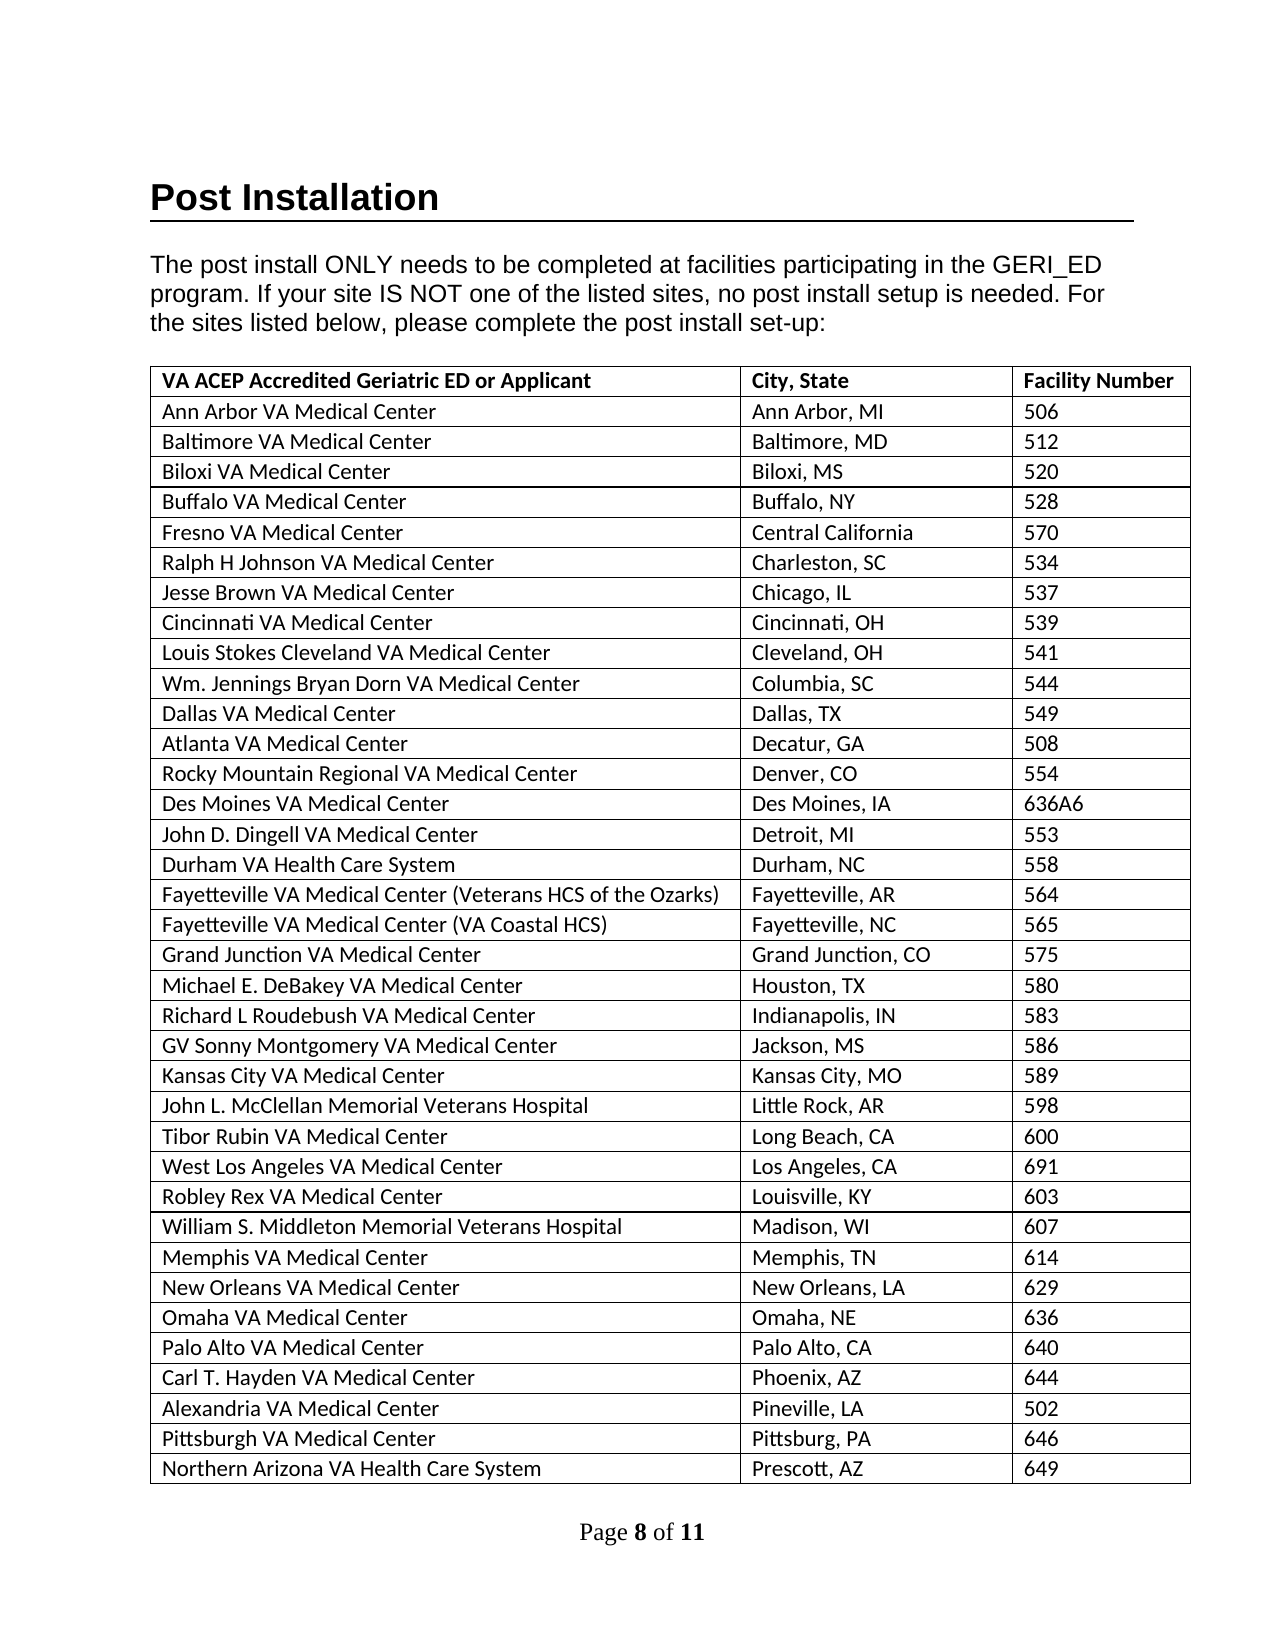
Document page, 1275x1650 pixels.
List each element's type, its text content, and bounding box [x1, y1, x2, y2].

table_cell 603 [1013, 1182, 1190, 1211]
table_cell West Los Angeles VA Medical Center [151, 1152, 740, 1181]
table_cell Northern Arizona VA Health Care System [151, 1454, 740, 1483]
table_cell Biloxi VA Medical Center [151, 457, 740, 486]
table_cell 589 [1013, 1061, 1190, 1091]
table_cell Cleveland, OH [741, 639, 1012, 668]
table_cell 558 [1013, 850, 1190, 879]
table_cell 554 [1013, 759, 1190, 788]
table_cell 644 [1013, 1364, 1190, 1393]
table_cell Durham VA Health Care System [151, 850, 740, 879]
table_cell 544 [1013, 669, 1190, 698]
table_cell Ann Arbor VA Medical Center [151, 397, 740, 426]
table_cell 549 [1013, 699, 1190, 728]
table_cell Atlanta VA Medical Center [151, 729, 740, 758]
table_cell Pittsburgh VA Medical Center [151, 1424, 740, 1453]
table_cell Grand Junction, CO [741, 941, 1012, 970]
table_cell 534 [1013, 548, 1190, 577]
table_cell 649 [1013, 1454, 1190, 1483]
table_cell GV Sonny Montgomery VA Medical Center [151, 1031, 740, 1060]
table_cell 570 [1013, 518, 1190, 547]
table_cell Kansas City, MO [741, 1061, 1012, 1091]
table_cell Decatur, GA [741, 729, 1012, 758]
table_cell Tibor Rubin VA Medical Center [151, 1122, 740, 1151]
table_cell Jackson, MS [741, 1031, 1012, 1060]
table_cell Louisville, KY [741, 1182, 1012, 1211]
table_cell 640 [1013, 1333, 1190, 1362]
table_cell Houston, TX [741, 971, 1012, 1000]
table_cell 598 [1013, 1092, 1190, 1121]
table_cell New Orleans, LA [741, 1273, 1012, 1302]
table_cell Des Moines, IA [741, 790, 1012, 819]
table_cell Fayetteville, NC [741, 910, 1012, 939]
table_cell 539 [1013, 608, 1190, 637]
table_cell 553 [1013, 820, 1190, 849]
table_cell William S. Middleton Memorial Veterans Hospital [151, 1213, 740, 1242]
table_cell Baltimore VA Medical Center [151, 427, 740, 456]
table_cell 580 [1013, 971, 1190, 1000]
table_cell Fresno VA Medical Center [151, 518, 740, 547]
table_cell Omaha, NE [741, 1303, 1012, 1332]
table_cell Michael E. DeBakey VA Medical Center [151, 971, 740, 1000]
table_cell Charleston, SC [741, 548, 1012, 577]
table_cell Fayetteville VA Medical Center (VA Coastal HCS) [151, 910, 740, 939]
table_cell Ann Arbor, MI [741, 397, 1012, 426]
table_cell 512 [1013, 427, 1190, 456]
table_cell Memphis, TN [741, 1243, 1012, 1272]
table_cell Richard L Roudebush VA Medical Center [151, 1001, 740, 1030]
table_cell Little Rock, AR [741, 1092, 1012, 1121]
table_cell Dallas, TX [741, 699, 1012, 728]
table_cell Los Angeles, CA [741, 1152, 1012, 1181]
table_header VA ACEP Accredited Geriatric ED or Applicant [151, 367, 740, 396]
table_cell Columbia, SC [741, 669, 1012, 698]
table_cell Chicago, IL [741, 578, 1012, 607]
table_cell Carl T. Hayden VA Medical Center [151, 1364, 740, 1393]
table_cell 586 [1013, 1031, 1190, 1060]
table_cell 614 [1013, 1243, 1190, 1272]
subtitle Post Installation [150, 175, 1134, 220]
table_cell 528 [1013, 488, 1190, 517]
table_cell 583 [1013, 1001, 1190, 1030]
table_cell Fayetteville, AR [741, 880, 1012, 909]
table_cell Des Moines VA Medical Center [151, 790, 740, 819]
table_cell Pittsburg, PA [741, 1424, 1012, 1453]
table_cell Ralph H Johnson VA Medical Center [151, 548, 740, 577]
table_cell Cincinnati VA Medical Center [151, 608, 740, 637]
table_cell Wm. Jennings Bryan Dorn VA Medical Center [151, 669, 740, 698]
table_cell Cincinnati, OH [741, 608, 1012, 637]
table_header City, State [741, 367, 1012, 396]
table_cell Denver, CO [741, 759, 1012, 788]
table_cell Omaha VA Medical Center [151, 1303, 740, 1332]
table_cell Biloxi, MS [741, 457, 1012, 486]
table_cell Prescott, AZ [741, 1454, 1012, 1483]
table_cell Alexandria VA Medical Center [151, 1394, 740, 1423]
table_cell 520 [1013, 457, 1190, 486]
table_cell Robley Rex VA Medical Center [151, 1182, 740, 1211]
table_cell 607 [1013, 1213, 1190, 1242]
table_cell 691 [1013, 1152, 1190, 1181]
table_cell 636 [1013, 1303, 1190, 1332]
table_cell Madison, WI [741, 1213, 1012, 1242]
table_cell Grand Junction VA Medical Center [151, 941, 740, 970]
table_cell Palo Alto, CA [741, 1333, 1012, 1362]
table_cell Memphis VA Medical Center [151, 1243, 740, 1272]
table_cell Durham, NC [741, 850, 1012, 879]
table_cell Dallas VA Medical Center [151, 699, 740, 728]
table_cell 564 [1013, 880, 1190, 909]
table_cell Louis Stokes Cleveland VA Medical Center [151, 639, 740, 668]
table_cell Kansas City VA Medical Center [151, 1061, 740, 1091]
table_cell 600 [1013, 1122, 1190, 1151]
table_cell Pineville, LA [741, 1394, 1012, 1423]
table_header Facility Number [1013, 367, 1190, 396]
table_cell 502 [1013, 1394, 1190, 1423]
table_cell 565 [1013, 910, 1190, 939]
table_cell Buffalo, NY [741, 488, 1012, 517]
table_cell New Orleans VA Medical Center [151, 1273, 740, 1302]
table_cell Long Beach, CA [741, 1122, 1012, 1151]
table_cell John D. Dingell VA Medical Center [151, 820, 740, 849]
table_cell 541 [1013, 639, 1190, 668]
table_cell 506 [1013, 397, 1190, 426]
table_cell Fayetteville VA Medical Center (Veterans HCS of the Ozarks) [151, 880, 740, 909]
table_cell Jesse Brown VA Medical Center [151, 578, 740, 607]
table_cell Palo Alto VA Medical Center [151, 1333, 740, 1362]
table_cell 508 [1013, 729, 1190, 758]
table_cell 629 [1013, 1273, 1190, 1302]
table_cell 636A6 [1013, 790, 1190, 819]
table_cell Detroit, MI [741, 820, 1012, 849]
table_cell 575 [1013, 941, 1190, 970]
table_cell Buffalo VA Medical Center [151, 488, 740, 517]
table_cell Indianapolis, IN [741, 1001, 1012, 1030]
table_cell 537 [1013, 578, 1190, 607]
table_cell 646 [1013, 1424, 1190, 1453]
table_cell Phoenix, AZ [741, 1364, 1012, 1393]
text The post install ONLY needs to be completed at facilities participating in the GERI_ED program. If your site IS NOT one of the listed sites, no post install setup is needed. For the sites listed below, please complete the post install set-up: [150, 251, 1134, 337]
table_cell Baltimore, MD [741, 427, 1012, 456]
table_cell John L. McClellan Memorial Veterans Hospital [151, 1092, 740, 1121]
table_cell Central California [741, 518, 1012, 547]
table_cell Rocky Mountain Regional VA Medical Center [151, 759, 740, 788]
